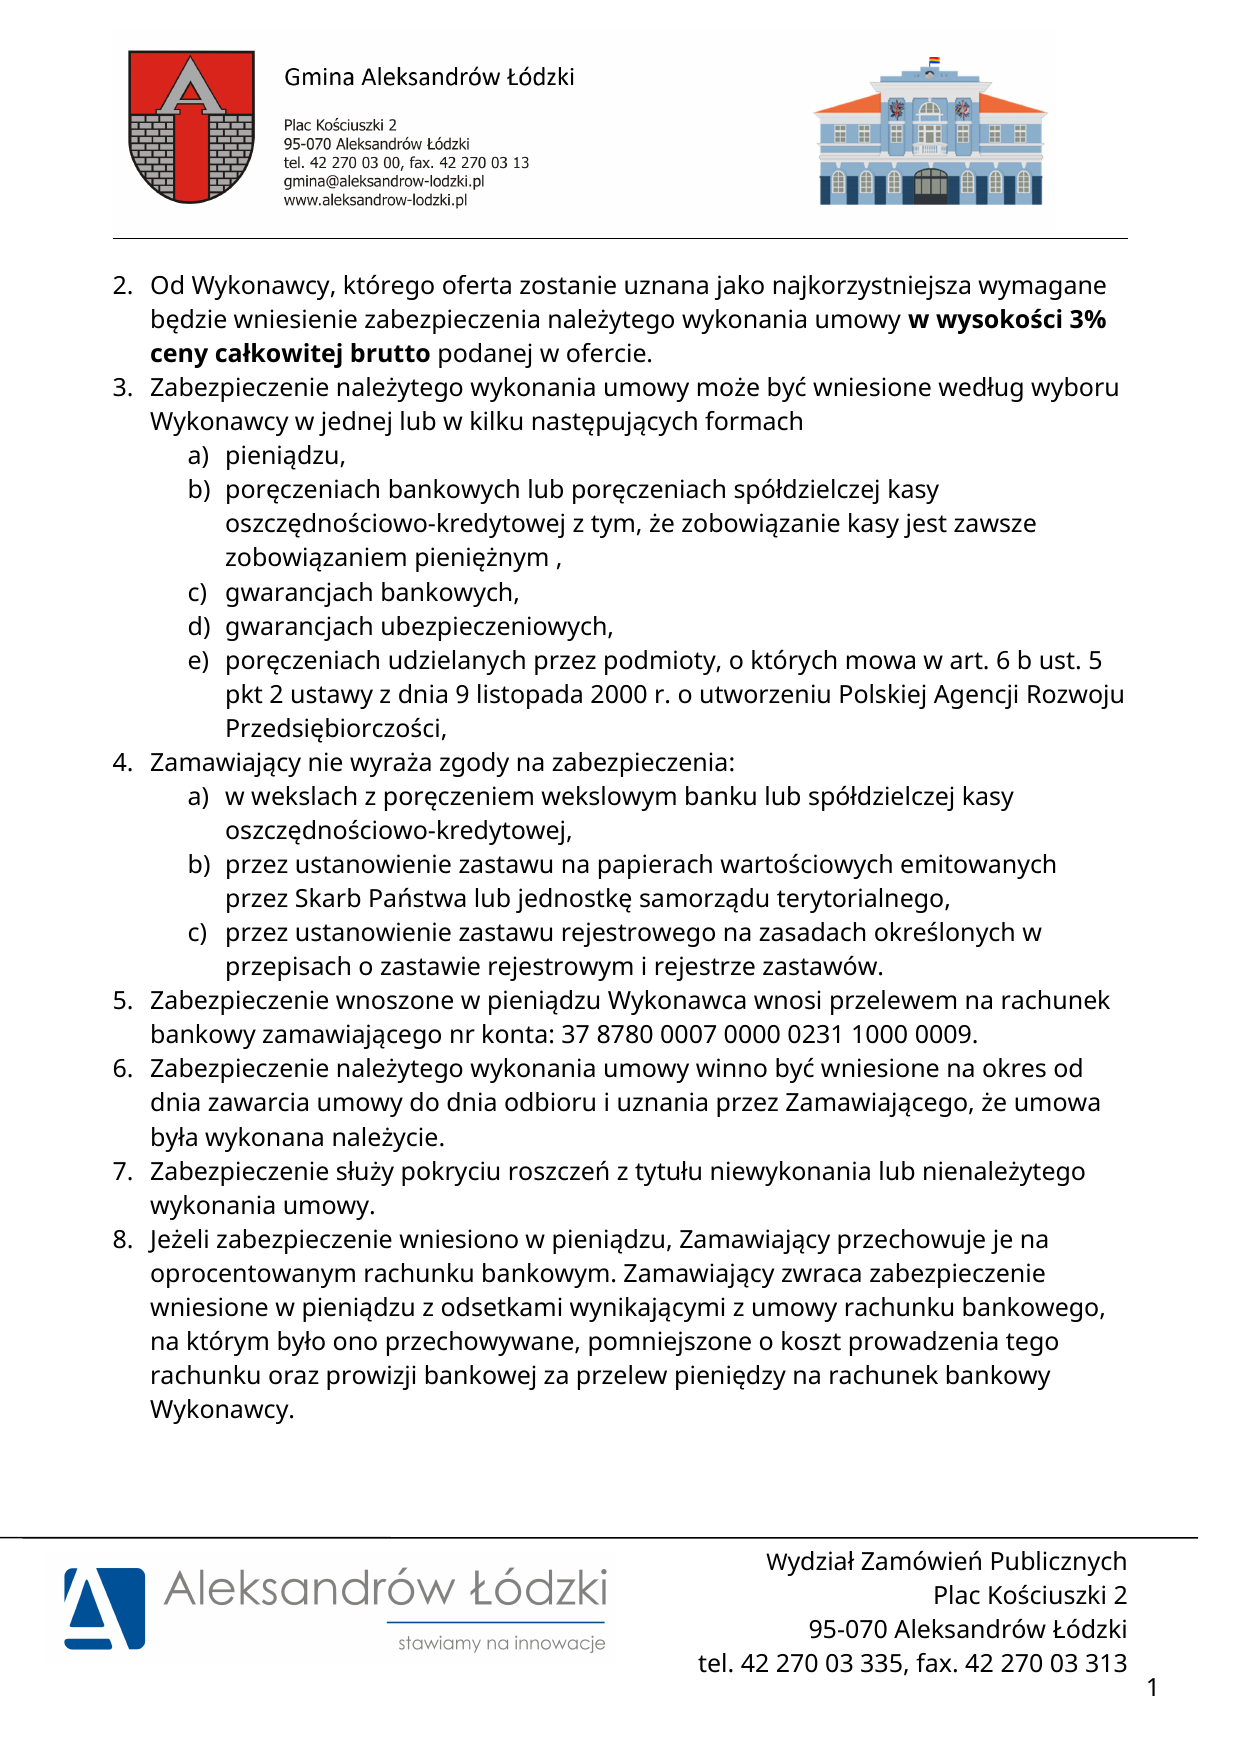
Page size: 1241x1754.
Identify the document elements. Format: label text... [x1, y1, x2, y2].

list poręczeniach udzielanych przez podmioty, o których mowa w art. 6 b ust. 5 pkt 2 ustawy z dnia 9 listopada 2000 r. o utworzeniu Polskiej Agencji Rozwoju Przedsiębiorczości, [187, 642, 1128, 744]
list Od Wykonawcy, którego oferta zostanie uznana jako najkorzystniejsza wymagane będzie wniesienie zabezpieczenia należytego wykonania umowy w wysokości 3% ceny całkowitej brutto podanej w ofercie. [112, 268, 1128, 370]
list Zamawiający nie wyraża zgody na zabezpieczenia: [112, 744, 1128, 778]
list przez ustanowienie zastawu rejestrowego na zasadach określonych w przepisach o zastawie rejestrowym i rejestrze zastawów. [187, 915, 1128, 983]
picture [44, 1553, 615, 1664]
picture [112, 29, 1057, 236]
list Zabezpieczenie należytego wykonania umowy winno być wniesione na okres od dnia zawarcia umowy do dnia odbioru i uznania przez Zamawiającego, że umowa była wykonana należycie. [112, 1051, 1128, 1153]
list przez ustanowienie zastawu na papierach wartościowych emitowanych przez Skarb Państwa lub jednostkę samorządu terytorialnego, [187, 847, 1128, 915]
list poręczeniach bankowych lub poręczeniach spółdzielczej kasy oszczędnościowo-kredytowej z tym, że zobowiązanie kasy jest zawsze zobowiązaniem pieniężnym , [187, 472, 1128, 574]
list Jeżeli zabezpieczenie wniesiono w pieniądzu, Zamawiający przechowuje je na oprocentowanym rachunku bankowym. Zamawiający zwraca zabezpieczenie wniesione w pieniądzu z odsetkami wynikającymi z umowy rachunku bankowego, na którym było ono przechowywane, pomniejszone o koszt prowadzenia tego rachunku oraz prowizji bankowej za przelew pieniędzy na rachunek bankowy Wykonawcy. [112, 1221, 1128, 1426]
list Zabezpieczenie należytego wykonania umowy może być wniesione według wyboru Wykonawcy w jednej lub w kilku następujących formach [112, 370, 1128, 438]
list Zabezpieczenie służy pokryciu roszczeń z tytułu niewykonania lub nienależytego wykonania umowy. [112, 1153, 1128, 1221]
list Zabezpieczenie wnoszone w pieniądzu Wykonawca wnosi przelewem na rachunek bankowy zamawiającego nr konta: 37 8780 0007 0000 0231 1000 0009. [112, 983, 1128, 1051]
list gwarancjach ubezpieczeniowych, [187, 608, 1128, 642]
list pieniądzu, [187, 438, 1128, 472]
list gwarancjach bankowych, [187, 574, 1128, 608]
list w wekslach z poręczeniem wekslowym banku lub spółdzielczej kasy oszczędnościowo-kredytowej, [187, 778, 1128, 847]
